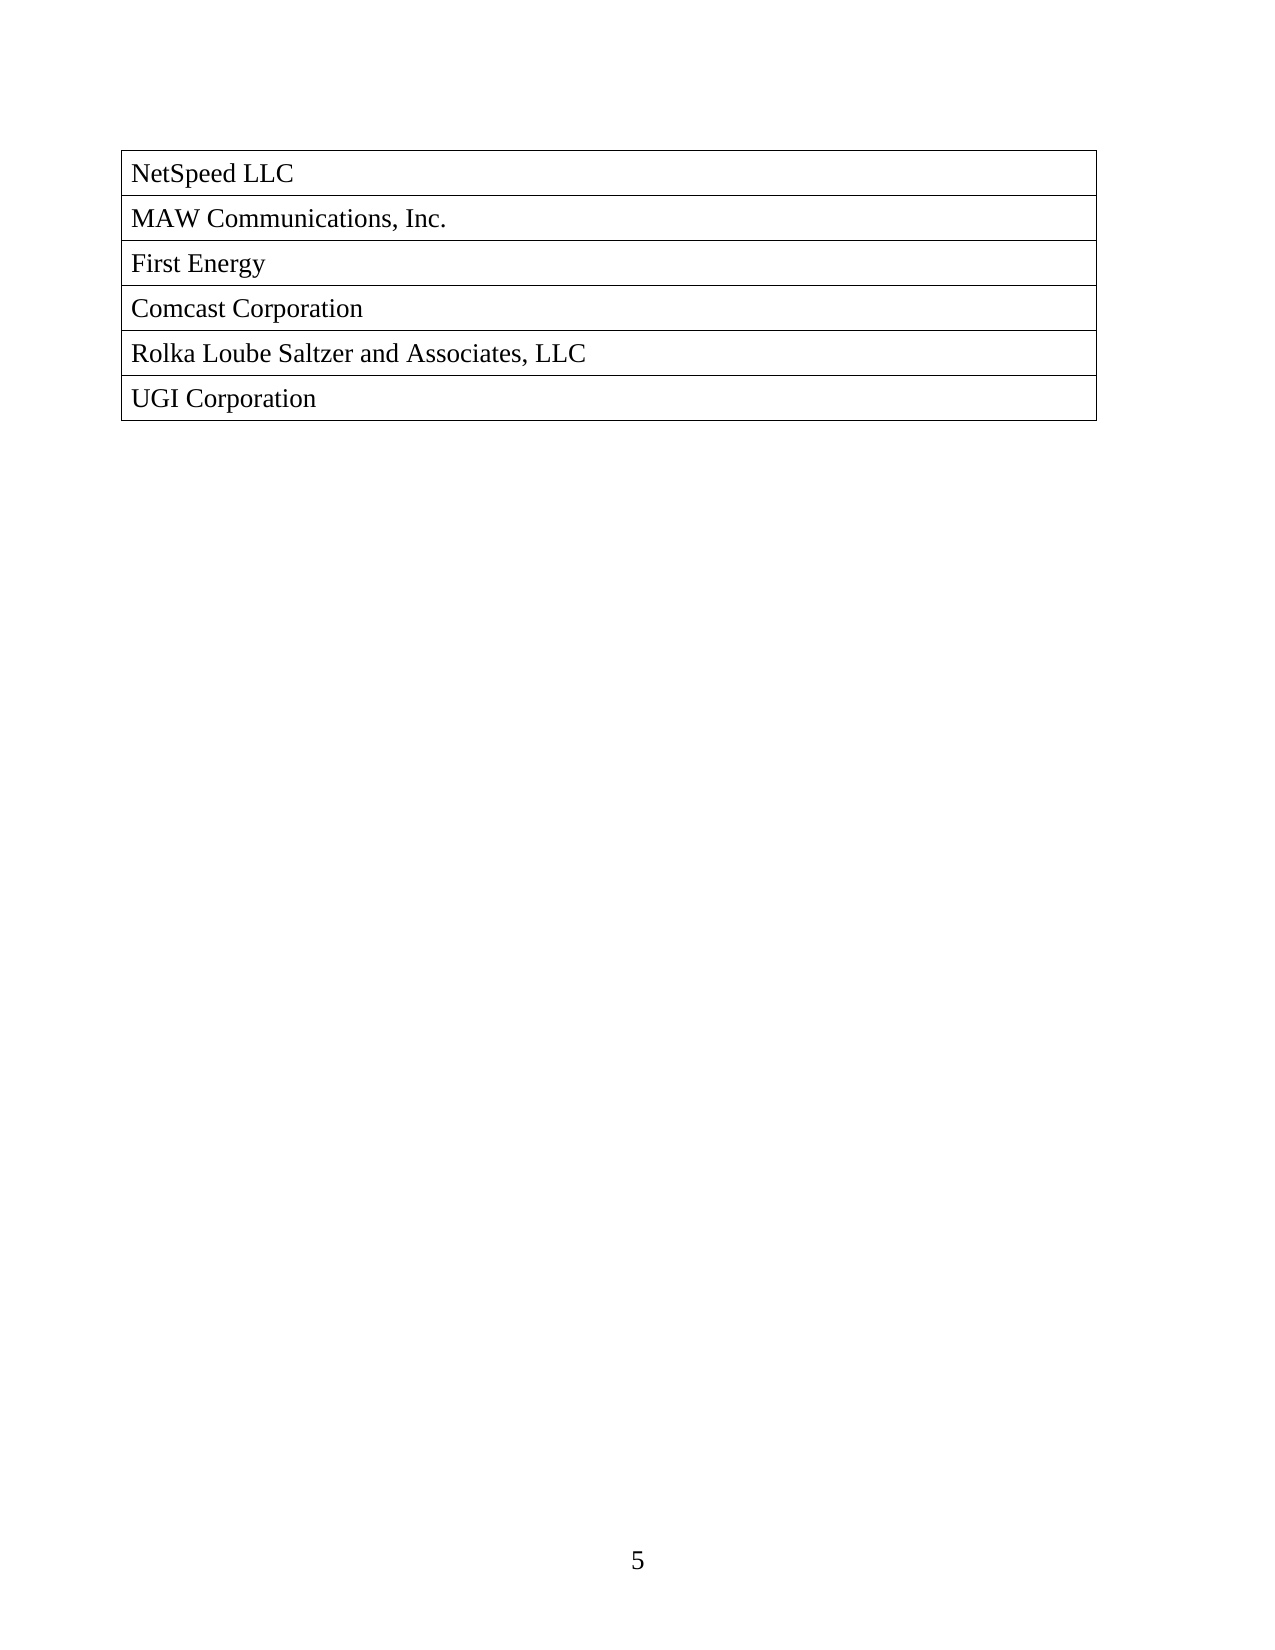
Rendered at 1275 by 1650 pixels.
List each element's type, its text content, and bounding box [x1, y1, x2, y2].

table_cell Rolka Loube Saltzer and Associates, LLC [122, 331, 1096, 375]
table_cell UGI Corporation [122, 376, 1096, 420]
table_cell NetSpeed LLC [122, 151, 1096, 195]
table_cell MAW Communications, Inc. [122, 196, 1096, 240]
table_cell Comcast Corporation [122, 286, 1096, 330]
table_cell First Energy [122, 241, 1096, 285]
